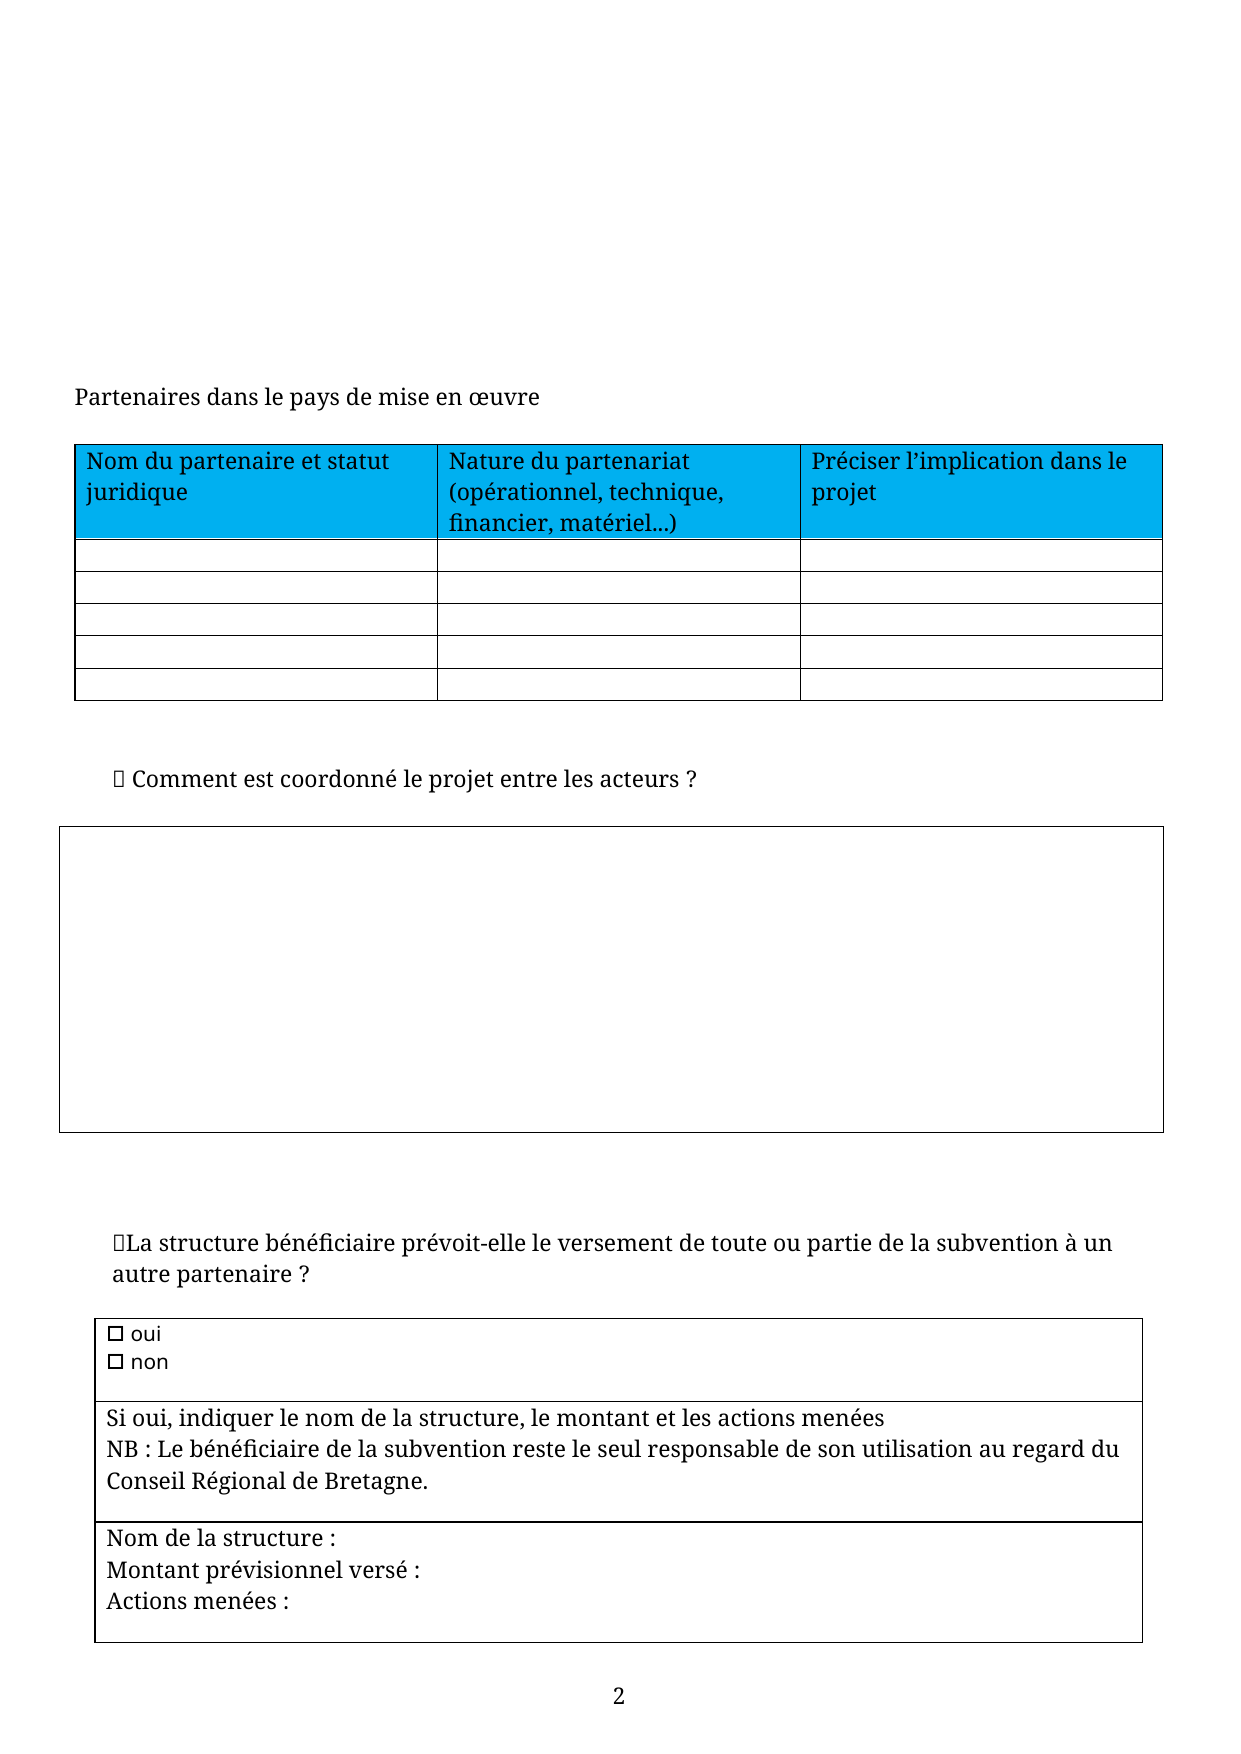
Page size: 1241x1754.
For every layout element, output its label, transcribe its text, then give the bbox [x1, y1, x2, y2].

table_cell Si oui, indiquer le nom de la structure, le montant et les actions menées NB : Le bénéficiaire de la subvention reste le seul responsable de son utilisation au regard du Conseil Régional de Bretagne. [96, 1402, 1142, 1521]
table_cell [438, 636, 800, 668]
table_header [60, 827, 1163, 1132]
table_cell [76, 604, 437, 635]
table_cell [76, 669, 437, 700]
table_cell Nom de la structure : Montant prévisionnel versé : Actions menées : [96, 1523, 1142, 1642]
table_cell [76, 572, 437, 603]
table_cell [801, 540, 1162, 571]
table_cell [438, 540, 800, 571]
table_cell [801, 669, 1162, 700]
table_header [438, 445, 800, 538]
table_cell [438, 669, 800, 700]
table_header Préciser l’implication dans le projet [801, 445, 1162, 538]
text Partenaires dans le pays de mise en œuvre [74, 381, 1163, 412]
table_cell [76, 636, 437, 668]
table_header oui non [96, 1319, 1142, 1401]
table_cell [438, 572, 800, 603]
text  Comment est coordonné le projet entre les acteurs ? [112, 763, 1163, 795]
table_cell [801, 636, 1162, 668]
table_cell [76, 540, 437, 571]
table_cell [438, 604, 800, 635]
table_cell [801, 604, 1162, 635]
table_cell [801, 572, 1162, 603]
text La structure bénéficiaire prévoit-elle le versement de toute ou partie de la subvention à un autre partenaire ? [112, 1227, 1163, 1289]
table_header Nom du partenaire et statut juridique [76, 445, 437, 538]
